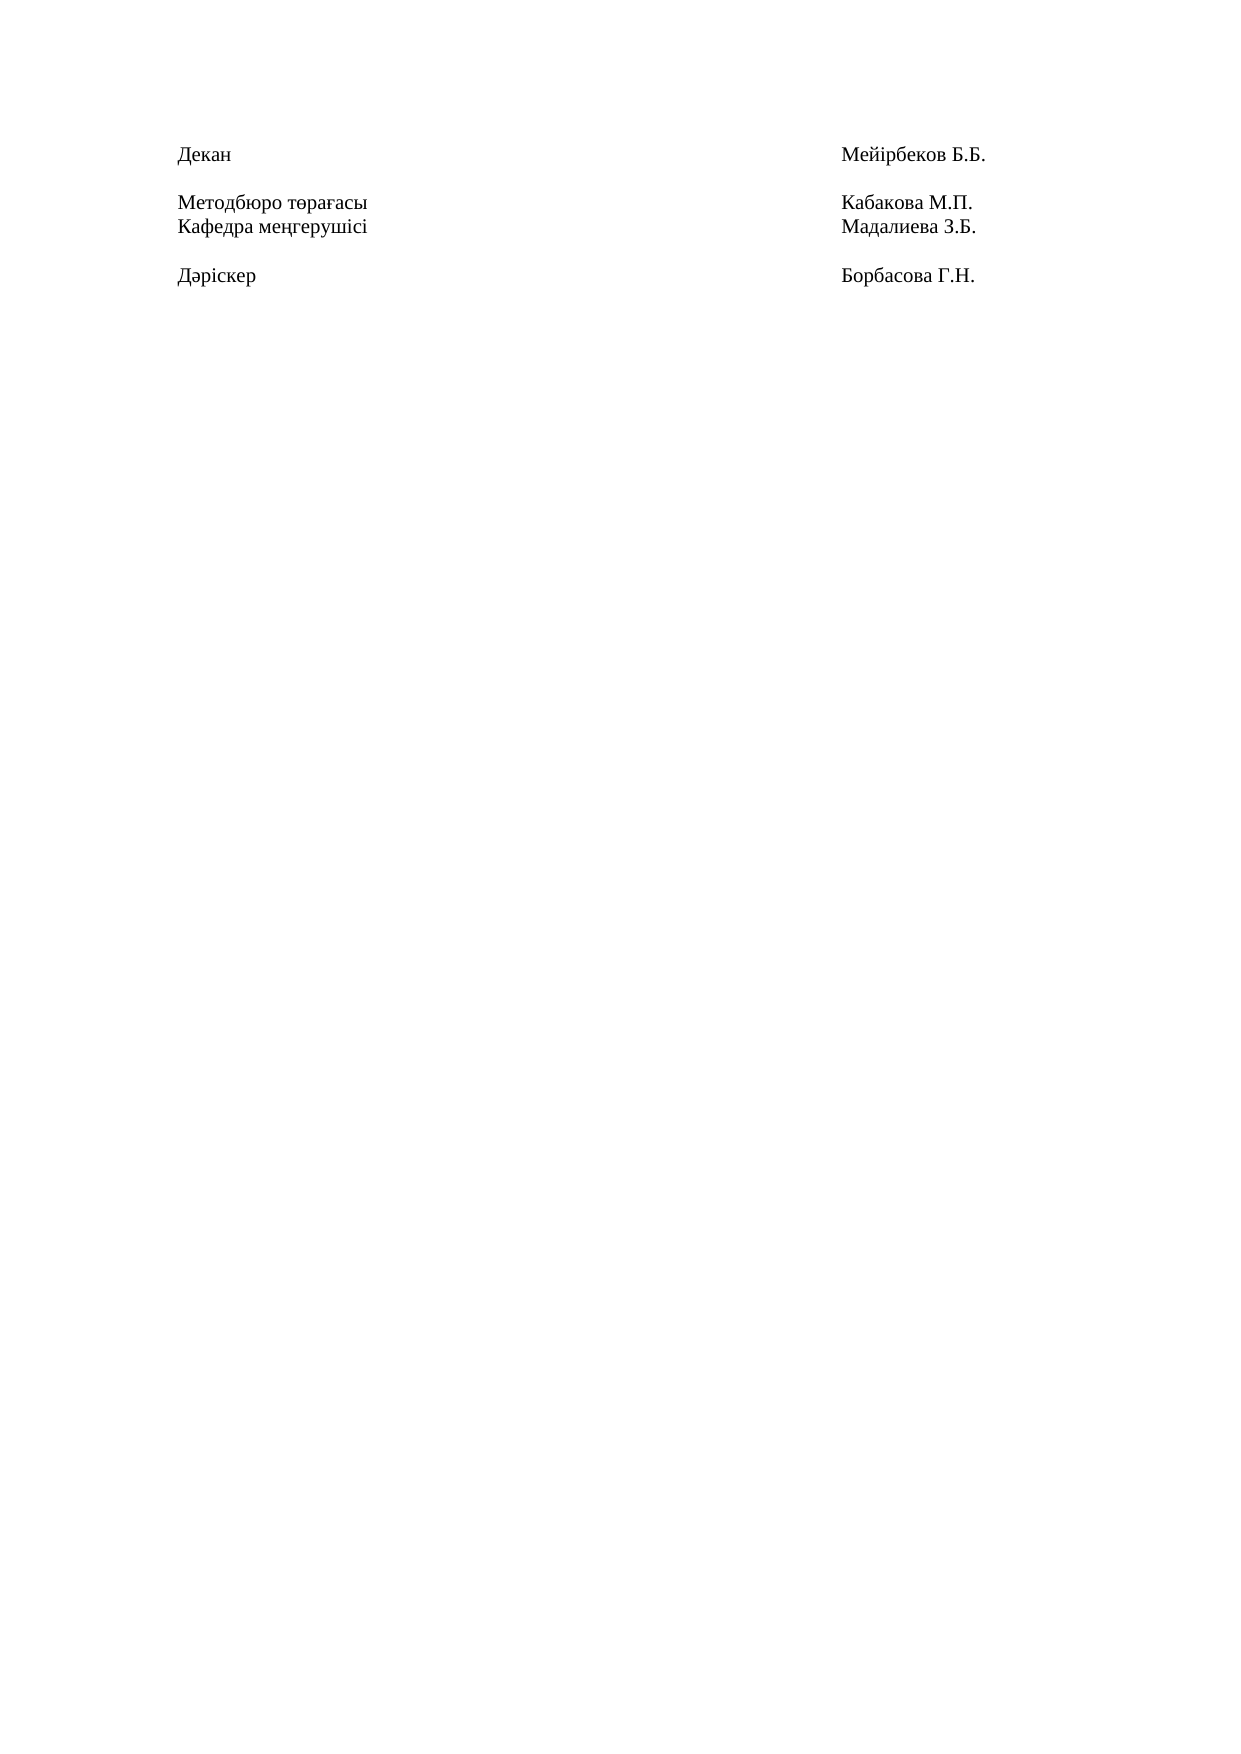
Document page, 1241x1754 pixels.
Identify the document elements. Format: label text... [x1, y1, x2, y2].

text Методбюро төрағасы Кабакова М.П. [177, 190, 1152, 214]
text Кафедра меңгерушісі Мадалиева З.Б. [177, 214, 1152, 238]
text Дәріскер Борбасова Г.Н. [177, 262, 1152, 287]
text Декан Мейірбеков Б.Б. [177, 142, 1152, 166]
